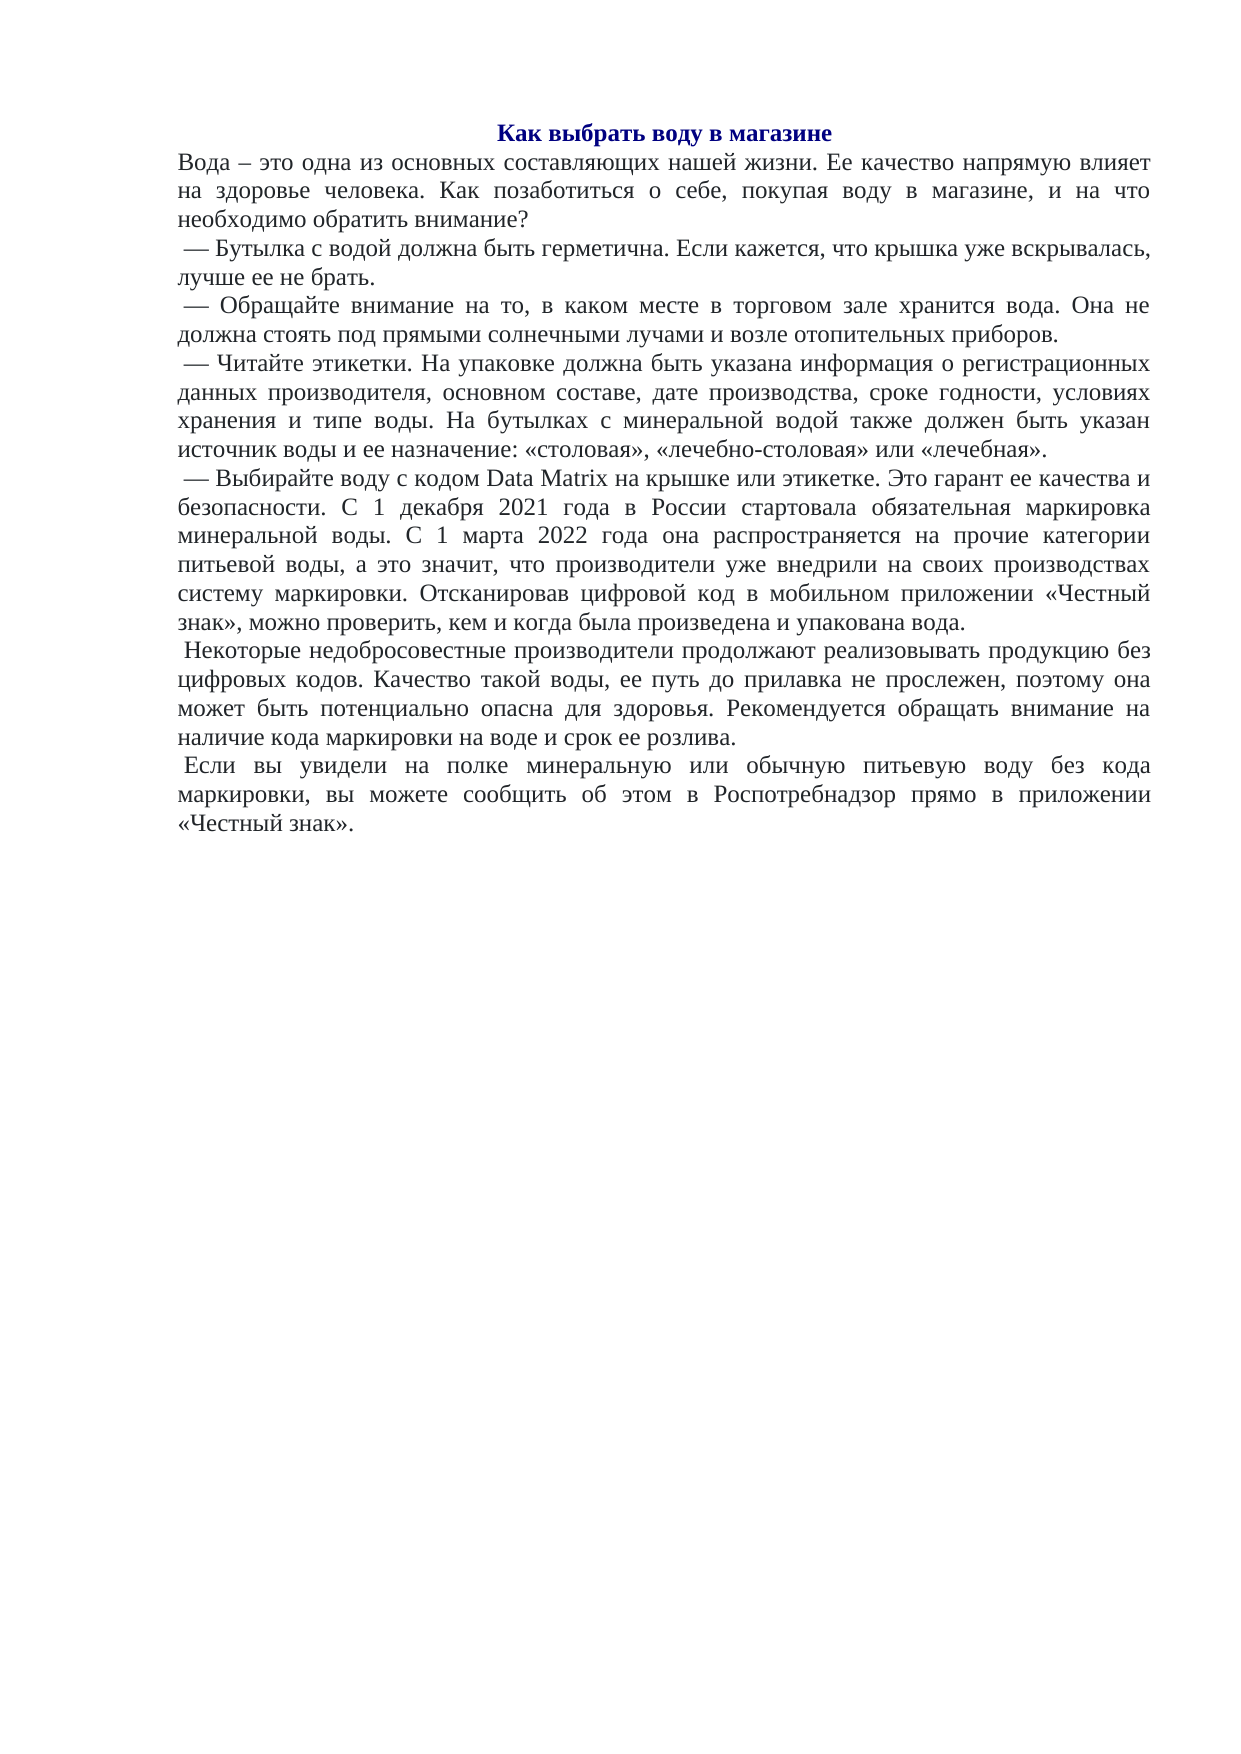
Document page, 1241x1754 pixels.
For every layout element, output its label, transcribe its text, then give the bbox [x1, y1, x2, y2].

text — Бутылка с водой должна быть герметична. Если кажется, что крышка уже вскрывалась, лучше ее не брать. [177, 233, 1152, 291]
text Некоторые недобросовестные производители продолжают реализовывать продукцию без цифровых кодов. Качество такой воды, ее путь до прилавка не прослежен, поэтому она может быть потенциально опасна для здоровья. Рекомендуется обращать внимание на наличие кода маркировки на воде и срок ее розлива. [177, 636, 1152, 751]
text Вода – это одна из основных составляющих нашей жизни. Ее качество напрямую влияет на здоровье человека. Как позаботиться о себе, покупая воду в магазине, и на что необходимо обратить внимание? [177, 147, 1152, 233]
text Если вы увидели на полке минеральную или обычную питьевую воду без кода маркировки, вы можете сообщить об этом в Роспотребнадзор прямо в приложении «Честный знак». [177, 751, 1152, 837]
text — Выбирайте воду с кодом Data Matrix на крышке или этикетке. Это гарант ее качества и безопасности. С 1 декабря 2021 года в России стартовала обязательная маркировка минеральной воды. С 1 марта 2022 года она распространяется на прочие категории питьевой воды, а это значит, что производители уже внедрили на своих производствах систему маркировки. Отсканировав цифровой код в мобильном приложении «Честный знак», можно проверить, кем и когда была произведена и упакована вода. [177, 463, 1152, 636]
text — Обращайте внимание на то, в каком месте в торговом зале хранится вода. Она не должна стоять под прямыми солнечными лучами и возле отопительных приборов. [177, 291, 1152, 348]
text — Читайте этикетки. На упаковке должна быть указана информация о регистрационных данных производителя, основном составе, дате производства, сроке годности, условиях хранения и типе воды. На бутылках с минеральной водой также должен быть указан источник воды и ее назначение: «столовая», «лечебно-столовая» или «лечебная». [177, 348, 1152, 463]
text Как выбрать воду в магазине [177, 118, 1152, 147]
